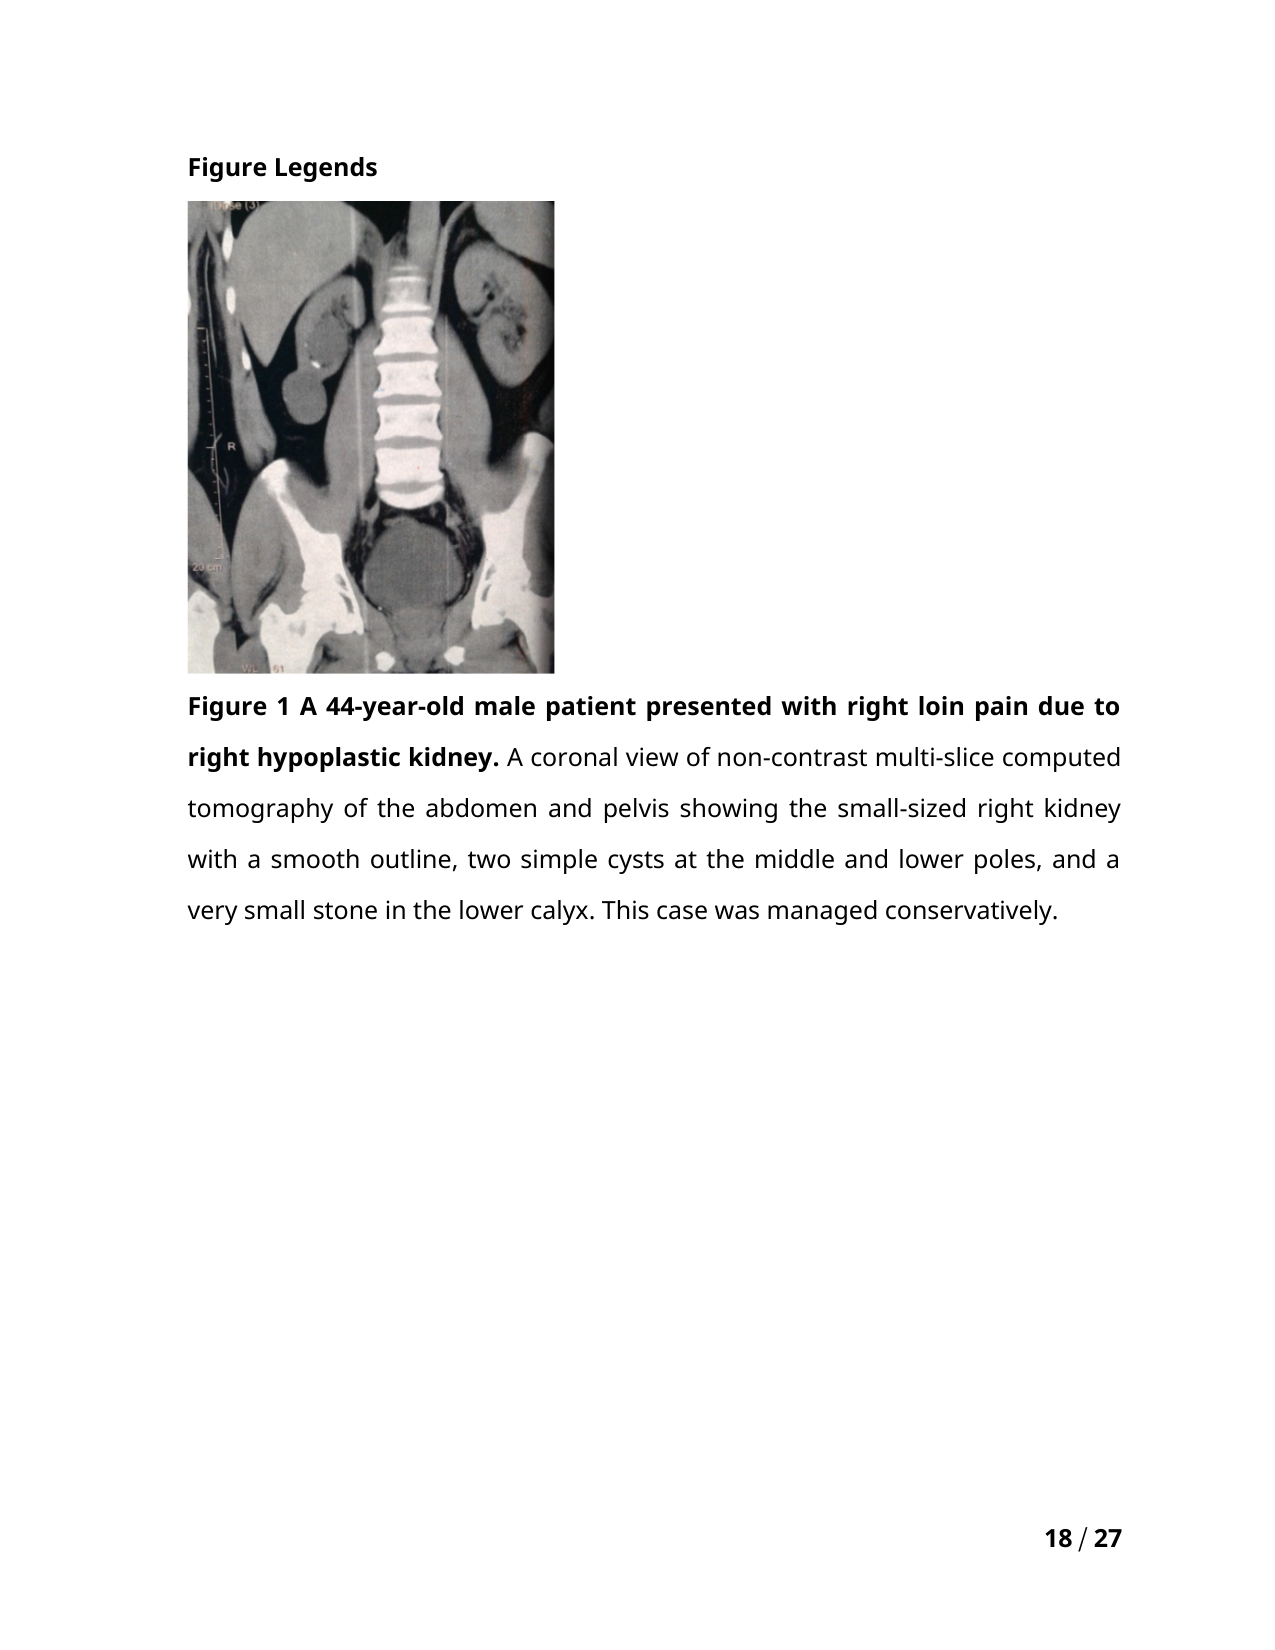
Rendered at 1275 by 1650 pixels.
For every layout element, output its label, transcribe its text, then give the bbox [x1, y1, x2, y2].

text Figure Legends [187, 150, 1122, 184]
text Figure 1 A 44-year-old male patient presented with right loin pain due to right hypoplastic kidney. A coronal view of non-contrast multi-slice computed tomography of the abdomen and pelvis showing the small-sized right kidney with a smooth outline, two simple cysts at the middle and lower poles, and a very small stone in the lower calyx. This case was managed conservatively. [187, 688, 1122, 926]
picture [187, 201, 555, 674]
